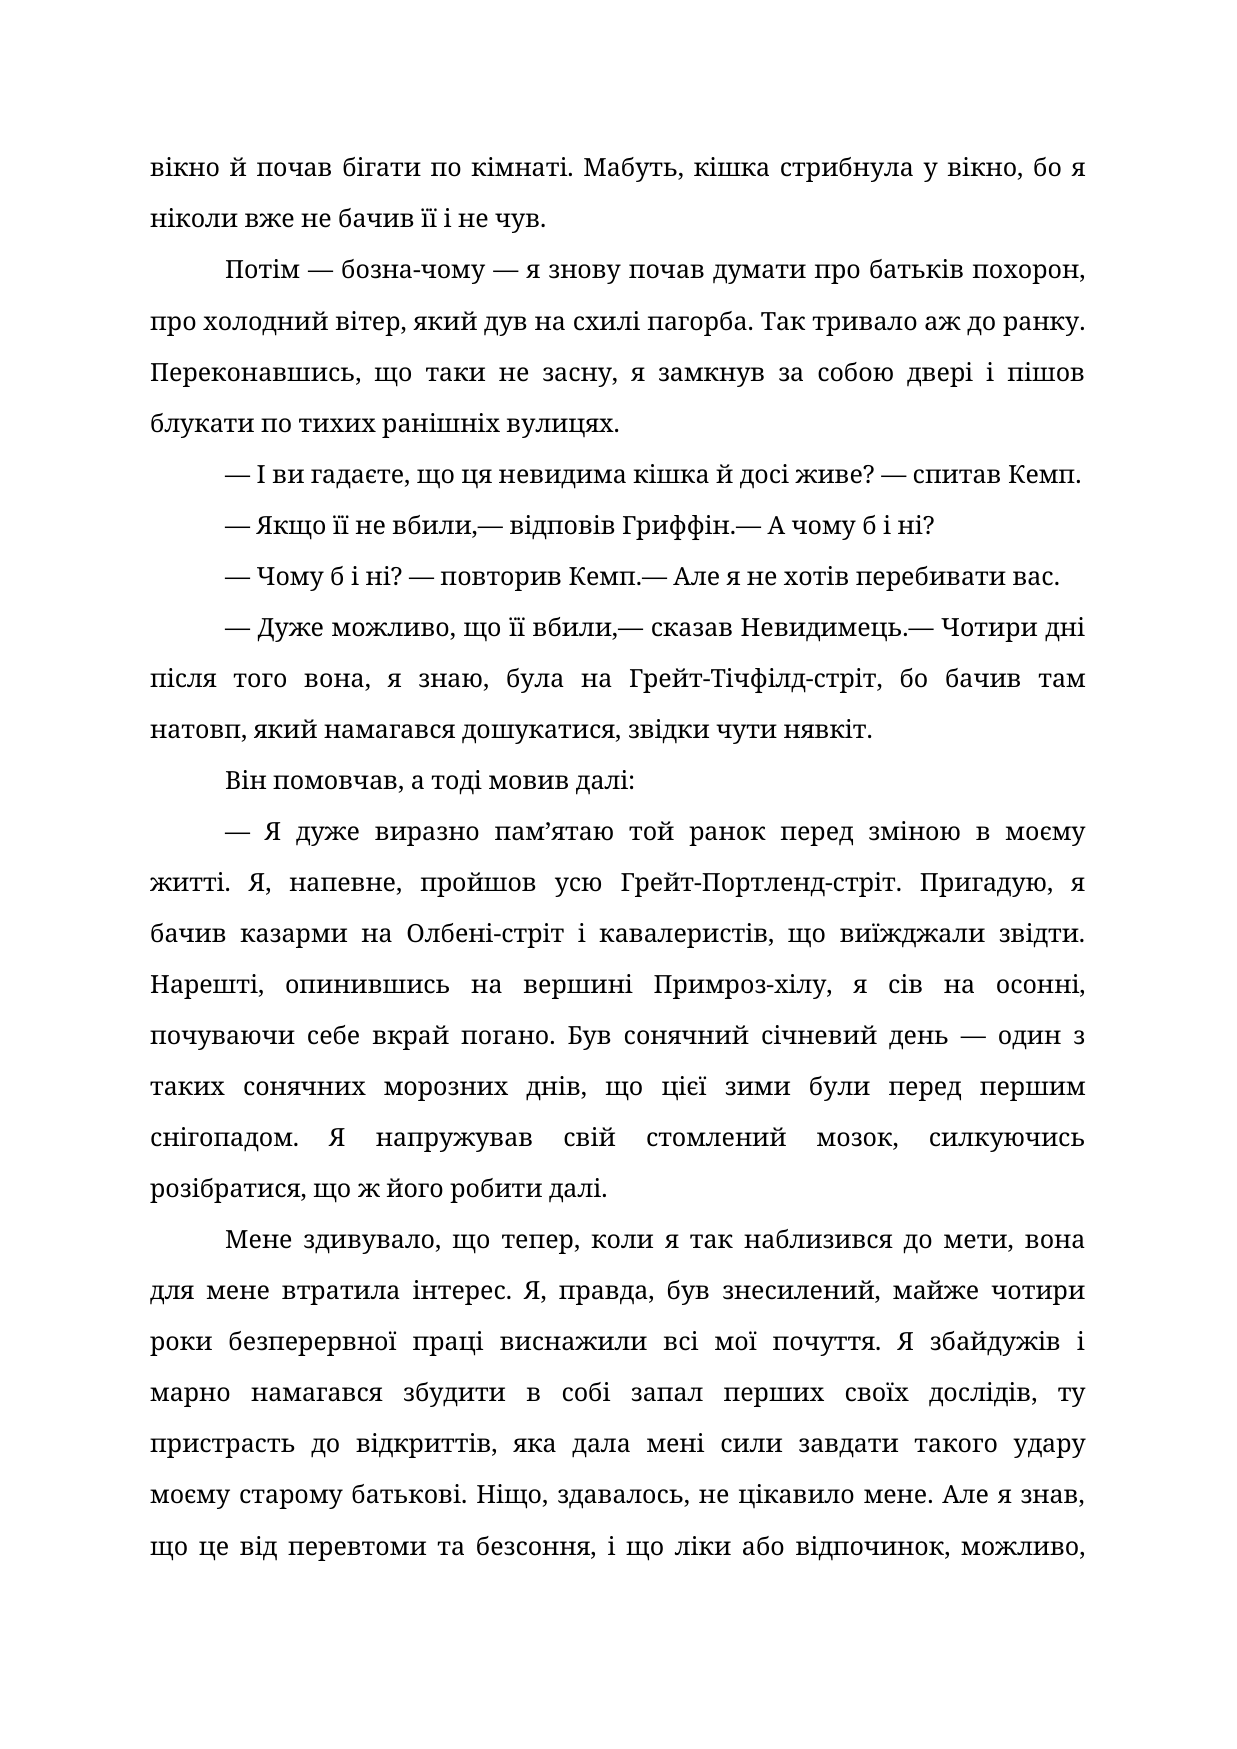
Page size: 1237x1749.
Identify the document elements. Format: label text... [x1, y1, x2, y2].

text Він помовчав, а тоді мовив далі: [150, 762, 1086, 797]
text — Дуже можливо, що її вбили,— сказав Невидимець.— Чотири дні після того вона, я знаю, була на Грейт-Тічфілд-стріт, бо бачив там натовп, який намагався дошукатися, звідки чути нявкіт. [150, 609, 1086, 746]
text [150, 1222, 1086, 1562]
text — І ви гадаєте, що ця невидима кішка й досі живе? — спитав Кемп. [150, 456, 1086, 490]
text — Я дуже виразно пам’ятаю той ранок перед зміною в моєму житті. Я, напевне, пройшов усю Грейт-Портленд-стріт. Пригадую, я бачив казарми на Олбені-стріт і кавалеристів, що виїжджали звідти. Нарешті, опинившись на вершині Примроз-хілу, я сів на осонні, почуваючи себе вкрай погано. Був сонячний січневий день — один з таких сонячних морозних днів, що цієї зими були перед першим снігопадом. Я напружував свій стомлений мозок, силкуючись розібратися, що ж його робити далі. [150, 813, 1086, 1205]
text — Чому б і ні? — повторив Кемп.— Але я не хотів перебивати вас. [150, 558, 1086, 592]
text — Якщо її не вбили,— відповів Гриффін.— А чому б і ні? [150, 507, 1086, 541]
text Потім — бозна-чому — я знову почав думати про батьків похорон, про холодний вітер, який дув на схилі пагорба. Так тривало аж до ранку. Переконавшись, що таки не засну, я замкнув за собою двері і пішов блукати по тихих ранішніх вулицях. [150, 252, 1086, 439]
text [150, 150, 1086, 235]
